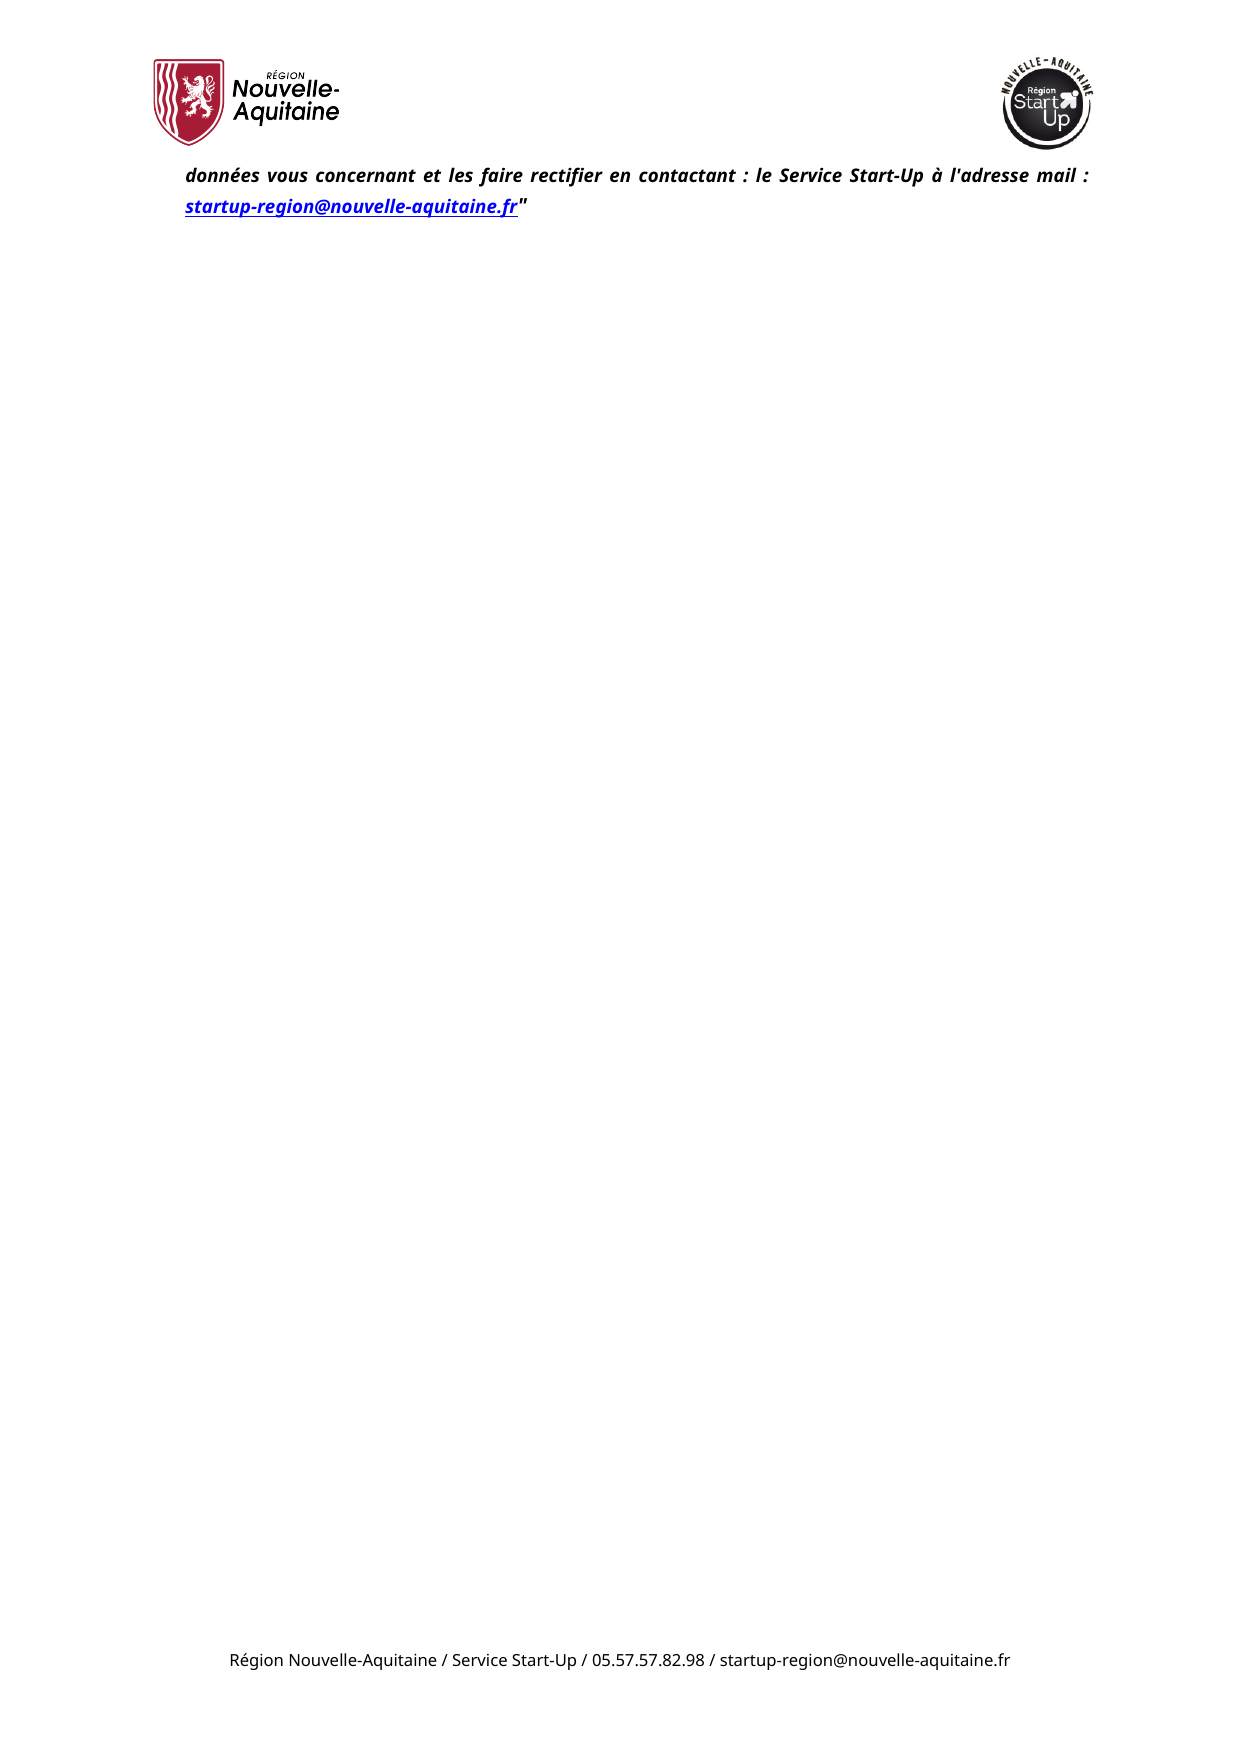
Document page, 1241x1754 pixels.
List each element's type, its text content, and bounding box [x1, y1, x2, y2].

picture [990, 46, 1104, 160]
picture [153, 59, 339, 146]
